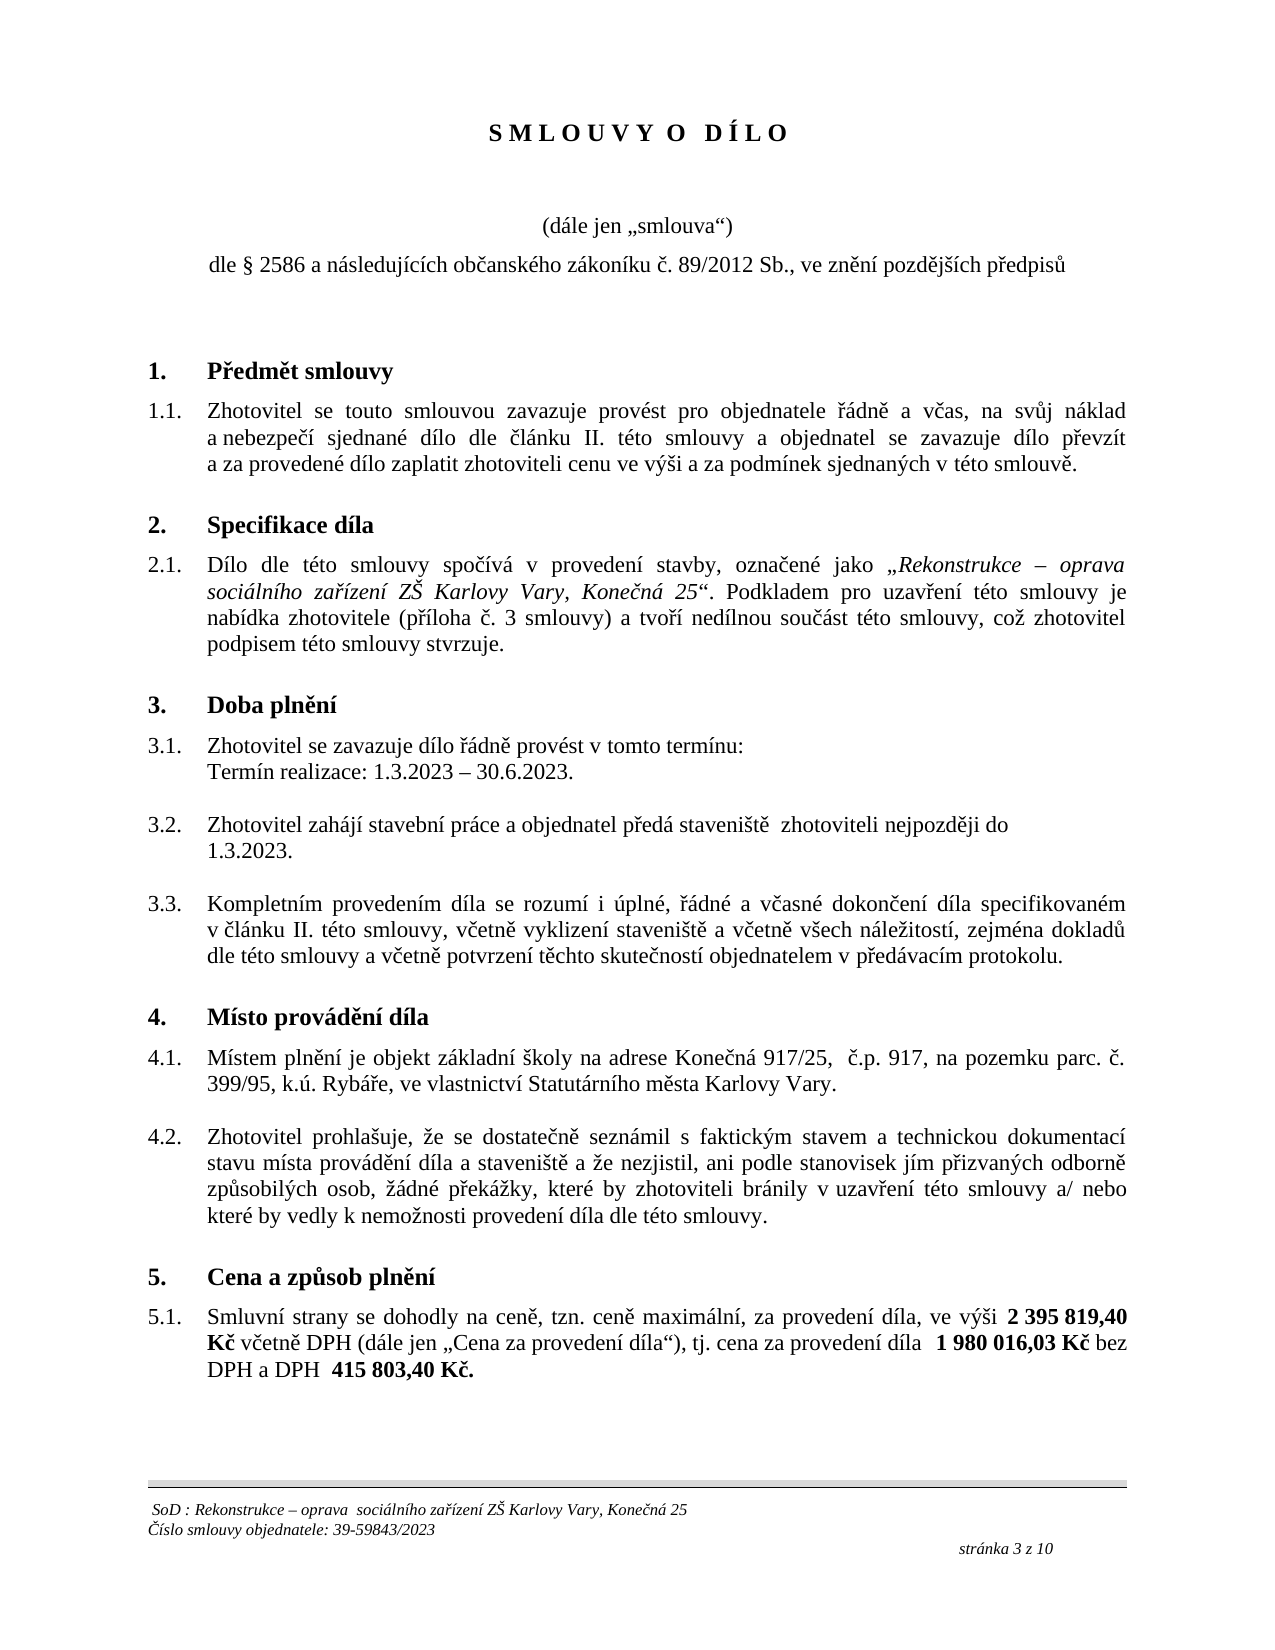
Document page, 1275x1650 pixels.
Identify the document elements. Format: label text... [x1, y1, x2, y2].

list 1.3.2023. [207, 837, 1127, 863]
subtitle Místo provádění díla [148, 1002, 1127, 1031]
subtitle Zhotovitel se touto smlouvou zavazuje provést pro objednatele řádně a včas, na svůj náklad a nebezpečí sjednané dílo dle článku II. této smlouvy a objednatel se zavazuje dílo převzít a za provedené dílo zaplatit zhotoviteli cenu ve výši a za podmínek sjednaných v této smlouvě. [148, 398, 1127, 477]
text Termín realizace: 1.3.2023 – 30.6.2023. [207, 758, 1127, 784]
text (dále jen „smlouva“) [148, 212, 1127, 238]
subtitle Smluvní strany se dohodly na ceně, tzn. ceně maximální, za provedení díla, ve výši 2 395 819,40 Kč včetně DPH (dále jen „Cena za provedení díla“), tj. cena za provedení díla 1 980 016,03 Kč bez DPH a DPH 415 803,40 Kč. [148, 1303, 1127, 1382]
subtitle Specifikace díla [148, 510, 1127, 539]
subtitle S M L O U V Y O D Í L O [148, 118, 1127, 147]
subtitle Zhotovitel prohlašuje, že se dostatečně seznámil s faktickým stavem a technickou dokumentací stavu místa provádění díla a staveniště a že nezjistil, ani podle stanovisek jím přizvaných odborně způsobilých osob, žádné překážky, které by zhotoviteli bránily v uzavření této smlouvy a/ nebo které by vedly k nemožnosti provedení díla dle této smlouvy. [148, 1123, 1127, 1228]
subtitle Zhotovitel se zavazuje dílo řádně provést v tomto termínu: [148, 732, 1127, 758]
subtitle Místem plnění je objekt základní školy na adrese Konečná 917/25, č.p. 917, na pozemku parc. č. 399/95, k.ú. Rybáře, ve vlastnictví Statutárního města Karlovy Vary. [148, 1044, 1127, 1096]
subtitle Doba plnění [148, 690, 1127, 719]
subtitle Kompletním provedením díla se rozumí i úplné, řádné a včasné dokončení díla specifikovaném v článku II. této smlouvy, včetně vyklizení staveniště a včetně všech náležitostí, zejména dokladů dle této smlouvy a včetně potvrzení těchto skutečností objednatelem v předávacím protokolu. [148, 890, 1127, 969]
subtitle Dílo dle této smlouvy spočívá v provedení stavby, označené jako „Rekonstrukce – oprava sociálního zařízení ZŠ Karlovy Vary, Konečná 25“. Podkladem pro uzavření této smlouvy je nabídka zhotovitele (příloha č. 3 smlouvy) a tvoří nedílnou součást této smlouvy, což zhotovitel podpisem této smlouvy stvrzuje. [148, 551, 1127, 657]
subtitle Předmět smlouvy [148, 356, 1127, 385]
subtitle Zhotovitel zahájí stavební práce a objednatel předá staveniště zhotoviteli nejpozději do [148, 811, 1127, 837]
subtitle Cena a způsob plnění [148, 1262, 1127, 1290]
text dle § 2586 a následujících občanského zákoníku č. 89/2012 Sb., ve znění pozdějších předpisů [148, 251, 1127, 277]
